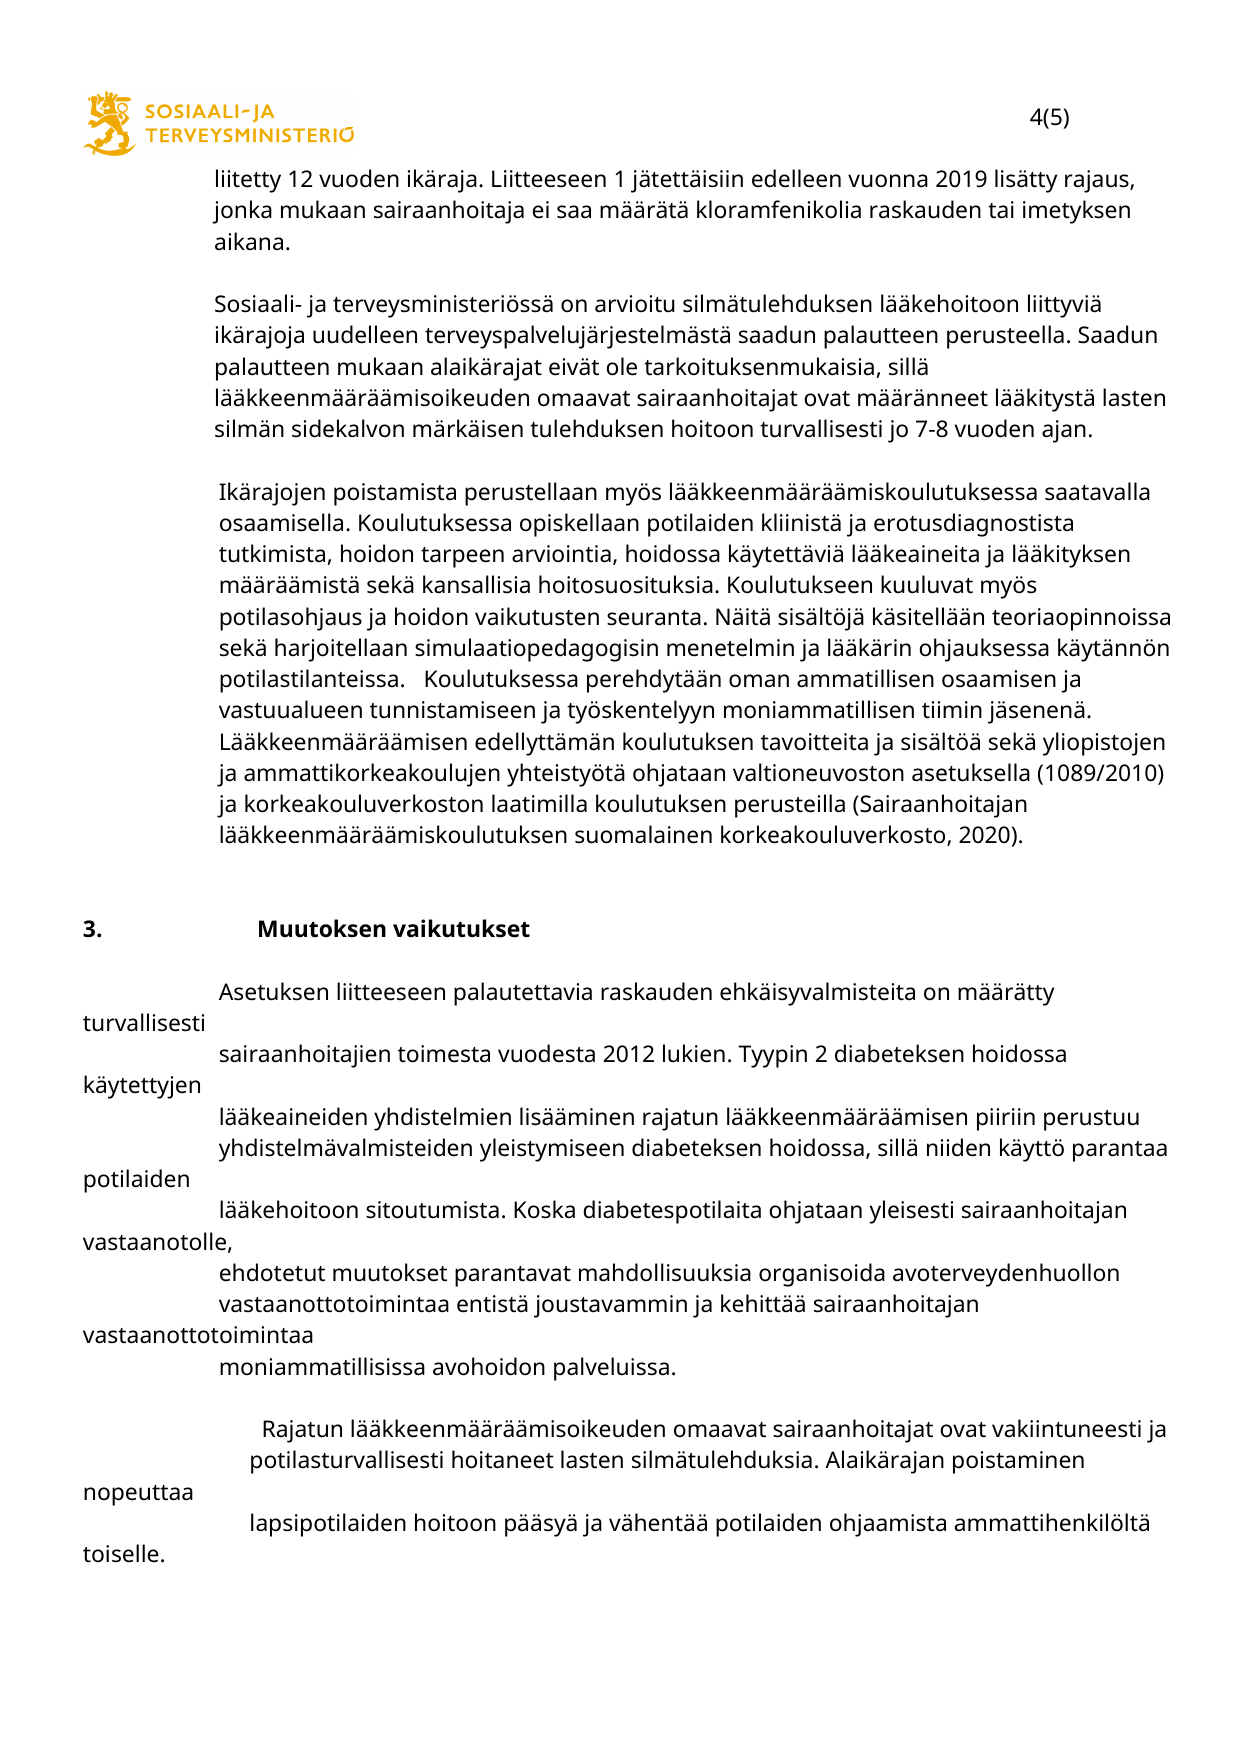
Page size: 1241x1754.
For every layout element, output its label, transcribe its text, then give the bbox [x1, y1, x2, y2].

text Sosiaali- ja terveysministeriössä on arvioitu silmätulehduksen lääkehoitoon liittyviä ikärajoja uudelleen terveyspalvelujärjestelmästä saadun palautteen perusteella. Saadun palautteen mukaan alaikärajat eivät ole tarkoituksenmukaisia, sillä lääkkeenmääräämisoikeuden omaavat sairaanhoitajat ovat määränneet lääkitystä lasten silmän sidekalvon märkäisen tulehduksen hoitoon turvallisesti jo 7-8 vuoden ajan. [214, 288, 1181, 444]
text Rajatun lääkkeenmääräämisoikeuden omaavat sairaanhoitajat ovat vakiintuneesti ja [83, 1413, 1181, 1444]
text sairaanhoitajien toimesta vuodesta 2012 lukien. Tyypin 2 diabeteksen hoidossa käytettyjen [83, 1038, 1181, 1100]
text lapsipotilaiden hoitoon pääsyä ja vähentää potilaiden ohjaamista ammattihenkilöltä toiselle. [83, 1507, 1181, 1569]
text ehdotetut muutokset parantavat mahdollisuuksia organisoida avoterveydenhuollon [83, 1257, 1181, 1288]
text Ikärajojen poistamista perustellaan myös lääkkeenmääräämiskoulutuksessa saatavalla osaamisella. Koulutuksessa opiskellaan potilaiden kliinistä ja erotusdiagnostista tutkimista, hoidon tarpeen arviointia, hoidossa käytettäviä lääkeaineita ja lääkityksen määräämistä sekä kansallisia hoitosuosituksia. Koulutukseen kuuluvat myös potilasohjaus ja hoidon vaikutusten seuranta. Näitä sisältöjä käsitellään teoriaopinnoissa sekä harjoitellaan simulaatiopedagogisin menetelmin ja lääkärin ohjauksessa käytännön potilastilanteissa. Koulutuksessa perehdytään oman ammatillisen osaamisen ja vastuualueen tunnistamiseen ja työskentelyyn moniammatillisen tiimin jäsenenä. Lääkkeenmääräämisen edellyttämän koulutuksen tavoitteita ja sisältöä sekä yliopistojen ja ammattikorkeakoulujen yhteistyötä ohjataan valtioneuvoston asetuksella (1089/2010) ja korkeakouluverkoston laatimilla koulutuksen perusteilla (Sairaanhoitajan lääkkeenmääräämiskoulutuksen suomalainen korkeakouluverkosto, 2020). [218, 475, 1181, 850]
text Asetuksen liitteeseen palautettavia raskauden ehkäisyvalmisteita on määrätty turvallisesti [83, 975, 1181, 1038]
picture [83, 91, 354, 156]
text vastaanottotoimintaa entistä joustavammin ja kehittää sairaanhoitajan vastaanottotoimintaa [83, 1288, 1181, 1350]
text 3. Muutoksen vaikutukset [83, 913, 1181, 944]
text moniammatillisissa avohoidon palveluissa. [83, 1350, 1181, 1382]
text lääkeaineiden yhdistelmien lisääminen rajatun lääkkeenmääräämisen piiriin perustuu [83, 1100, 1181, 1132]
text potilasturvallisesti hoitaneet lasten silmätulehduksia. Alaikärajan poistaminen nopeuttaa [83, 1444, 1181, 1507]
text lääkehoitoon sitoutumista. Koska diabetespotilaita ohjataan yleisesti sairaanhoitajan vastaanotolle, [83, 1194, 1181, 1257]
text yhdistelmävalmisteiden yleistymiseen diabeteksen hoidossa, sillä niiden käyttö parantaa potilaiden [83, 1132, 1181, 1194]
text liitetty 12 vuoden ikäraja. Liitteeseen 1 jätettäisiin edelleen vuonna 2019 lisätty rajaus, jonka mukaan sairaanhoitaja ei saa määrätä kloramfenikolia raskauden tai imetyksen aikana. [214, 163, 1181, 257]
